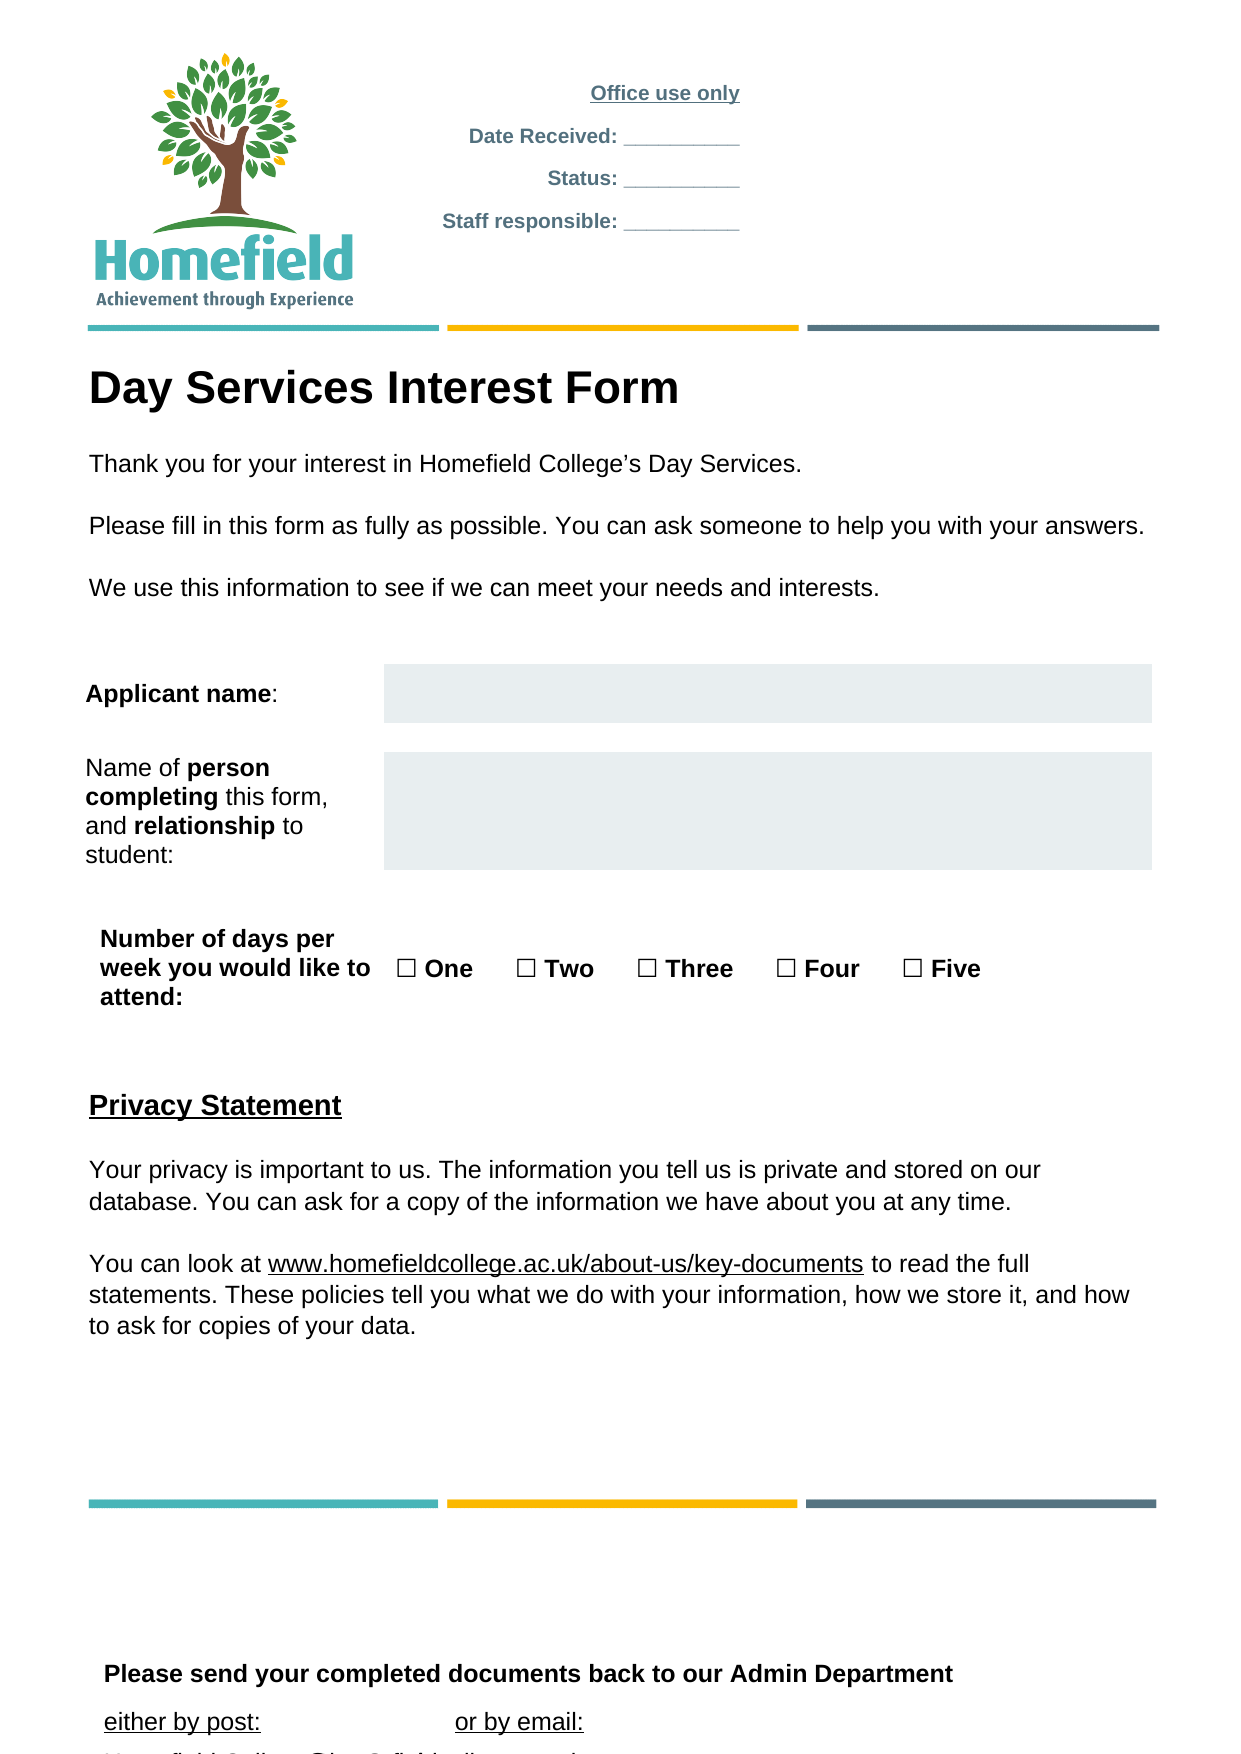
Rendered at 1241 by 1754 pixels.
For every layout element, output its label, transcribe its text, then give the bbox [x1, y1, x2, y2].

table_header One Two Three Four Five [384, 925, 1019, 1011]
table_header [384, 752, 1152, 870]
subtitle Day Services Interest Form [89, 361, 1152, 414]
text Thank you for your interest in Homefield College’s Day Services. [89, 449, 1152, 478]
text Your privacy is important to us. The information you tell us is private and stored on our database. You can ask for a copy of the information we have about you at any time. [89, 1155, 1152, 1215]
picture [45, 315, 1198, 340]
text We use this information to see if we can meet your needs and interests. [89, 573, 1152, 602]
text You can look at www.homefieldcollege.ac.uk/about-us/key-documents to read the full statements. These policies tell you what we do with your information, how we store it, and how to ask for copies of your data. [89, 1248, 1152, 1339]
picture [87, 40, 361, 314]
subtitle Privacy Statement [89, 1088, 1152, 1122]
text Please fill in this form as fully as possible. You can ask someone to help you with your answers. [89, 511, 1152, 540]
picture [47, 1485, 1194, 1522]
table_header Name of person completing this form, and relationship to student: [74, 752, 384, 870]
table_header [384, 664, 1152, 723]
table_header Number of days per week you would like to attend: [89, 925, 384, 1011]
table_header Applicant name: [74, 664, 384, 723]
